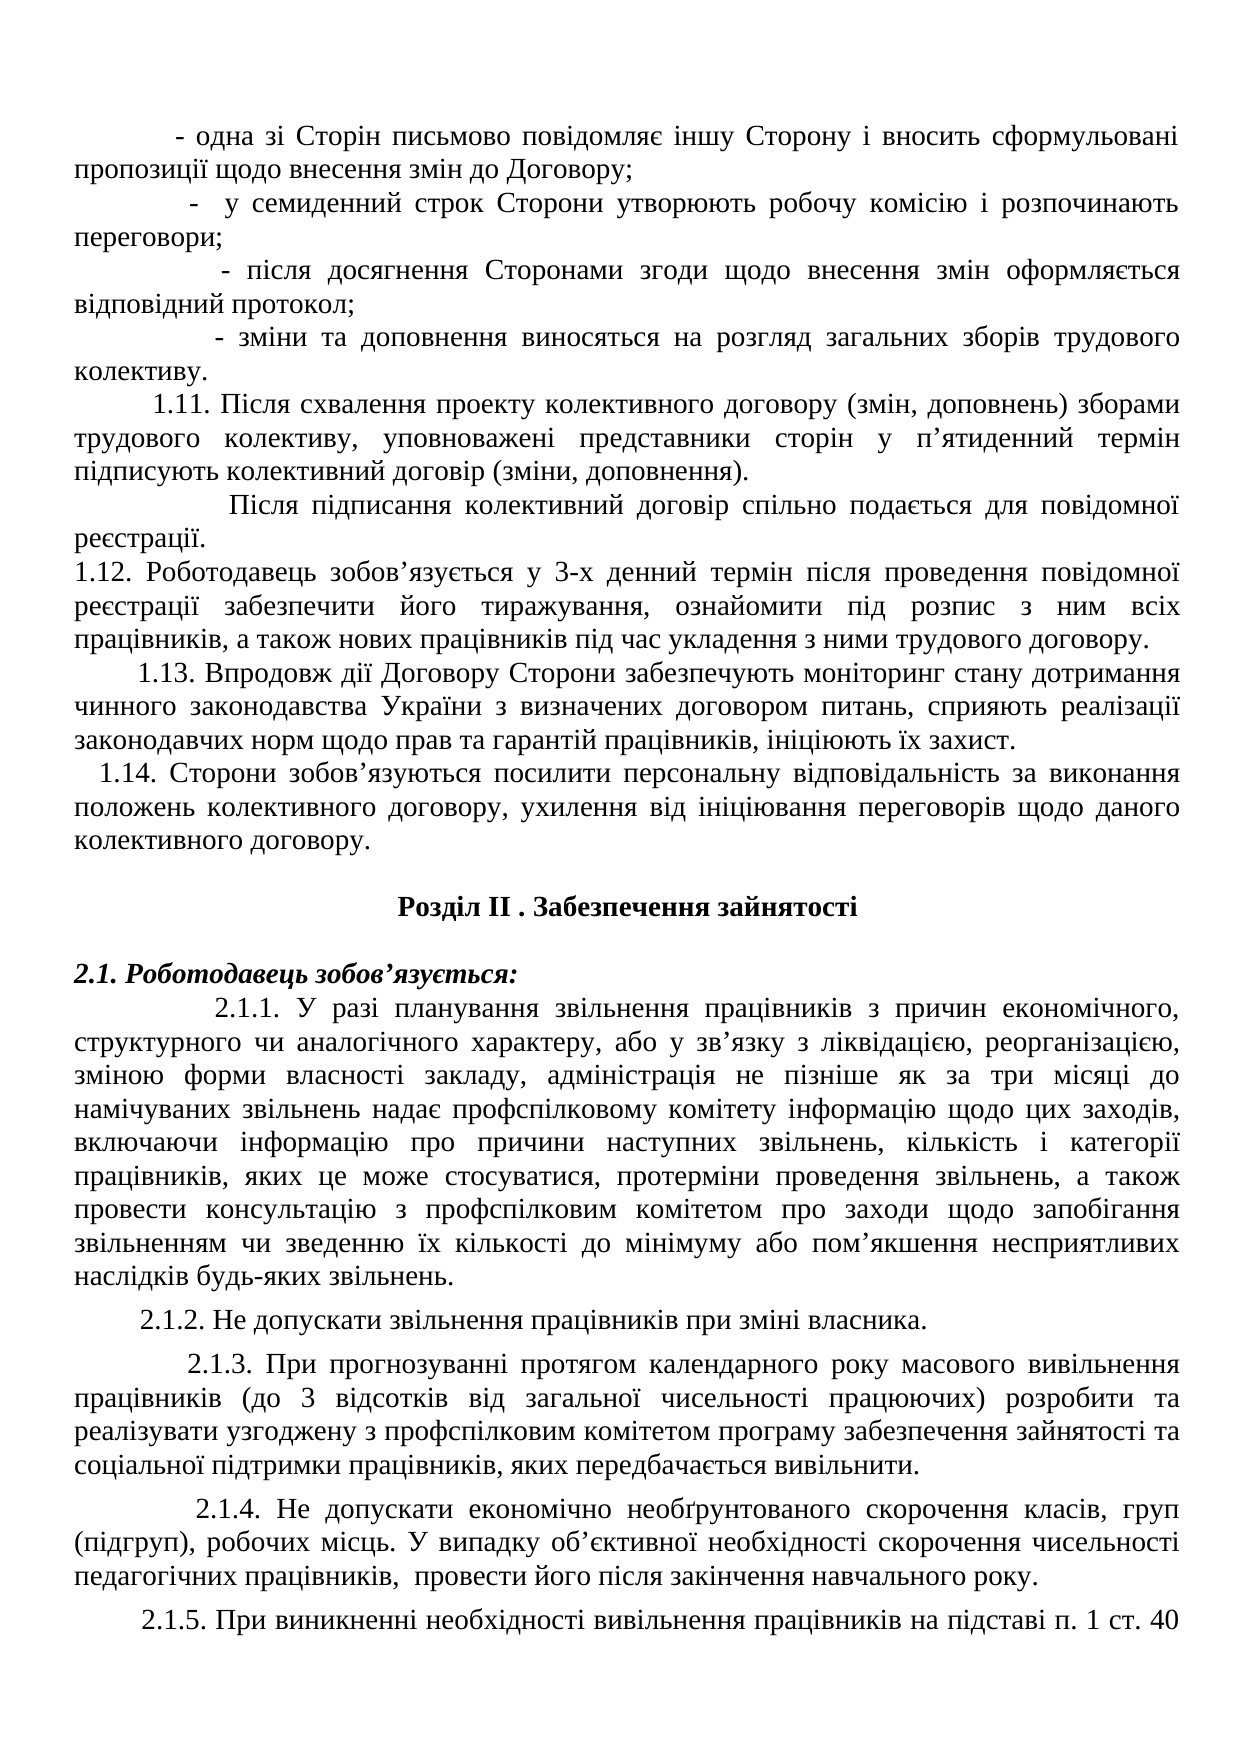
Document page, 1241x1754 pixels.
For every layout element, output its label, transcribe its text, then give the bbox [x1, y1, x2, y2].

text Розділ ІІ . Забезпечення зайнятості [74, 889, 1181, 923]
text - у семиденний строк Сторони утворюють робочу комісію і розпочинають переговори; [74, 185, 1181, 252]
text 1.13. Впродовж дії Договору Сторони забезпечують моніторинг стану дотримання чинного законодавства України з визначених договором питань, сприяють реалізації законодавчих норм щодо прав та гарантій працівників, ініціюють їх захист. [74, 655, 1181, 755]
text 2.1.2. Не допускати звільнення працівників при зміні власника. [74, 1302, 1181, 1336]
text - після досягнення Сторонами згоди щодо внесення змін оформляється відповідний протокол; [74, 252, 1181, 319]
text 2.1.1. У разі планування звільнення працівників з причин економічного, структурного чи аналогічного характеру, або у зв’язку з ліквідацією, реорганізацією, зміною форми власності закладу, адміністрація не пізніше як за три місяці до намічуваних звільнень надає профспілковому комітету інформацію щодо цих заходів, включаючи інформацію про причини наступних звільнень, кількість і категорії працівників, яких це може стосуватися, протерміни проведення звільнень, а також провести консультацію з профспілковим комітетом про заходи щодо запобігання звільненням чи зведенню їх кількості до мінімуму або пом’якшення несприятливих наслідків будь-яких звільнень. [74, 990, 1181, 1292]
text 2.1.3. При прогнозуванні протягом календарного року масового вивільнення працівників (до 3 відсотків від загальної чисельності працюючих) розробити та реалізувати узгоджену з профспілковим комітетом програму забезпечення зайнятості та соціальної підтримки працівників, яких передбачається вивільнити. [74, 1346, 1181, 1481]
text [74, 1602, 1181, 1636]
text - одна зі Сторін письмово повідомляє іншу Сторону і вносить сформульовані пропозиції щодо внесення змін до Договору; [74, 118, 1181, 185]
text - зміни та доповнення виносяться на розгляд загальних зборів трудового колективу. [74, 319, 1181, 386]
text 2.1. Роботодавець зобов’язується: [74, 957, 1181, 990]
text 2.1.4. Не допускати економічно необґрунтованого скорочення класів, груп (підгруп), робочих місць. У випадку об’єктивної необхідності скорочення чисельності педагогічних працівників, провести його після закінчення навчального року. [74, 1491, 1181, 1592]
text 1.11. Після схвалення проекту колективного договору (змін, доповнень) зборами трудового колективу, уповноважені представники сторін у п’ятиденний термін підписують колективний договір (зміни, доповнення). [74, 386, 1181, 487]
text 1.14. Сторони зобов’язуються посилити персональну відповідальність за виконання положень колективного договору, ухилення від ініціювання переговорів щодо даного колективного договору. [74, 755, 1181, 856]
text Після підписання колективний договір спільно подається для повідомної реєстрації. [74, 487, 1181, 554]
text 1.12. Роботодавець зобов’язується у 3-х денний термін після проведення повідомної реєстрації забезпечити його тиражування, ознайомити під розпис з ним всіх працівників, а також нових працівників під час укладення з ними трудового договору. [74, 554, 1181, 655]
